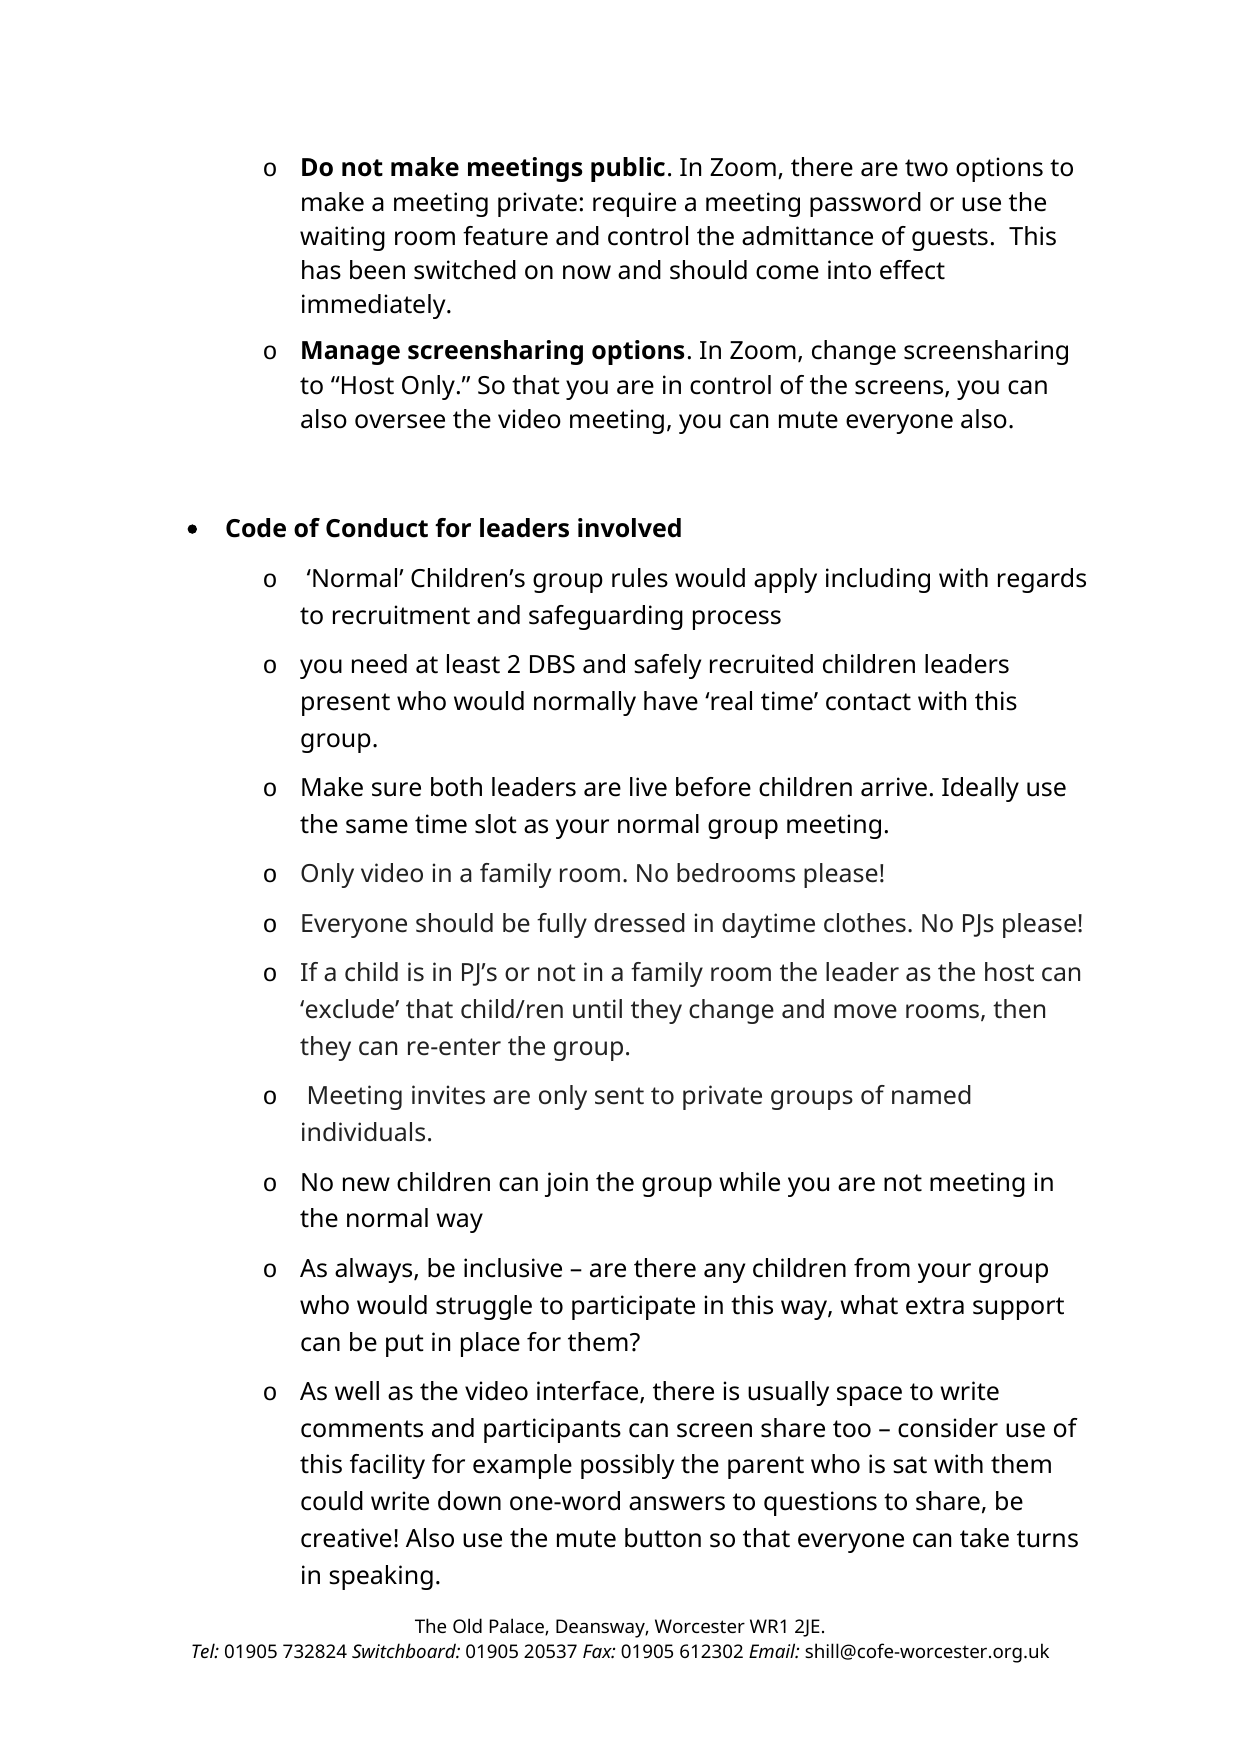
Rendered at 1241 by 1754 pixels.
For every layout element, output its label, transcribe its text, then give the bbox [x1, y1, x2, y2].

list No new children can join the group while you are not meeting in the normal way [262, 1164, 1090, 1235]
list Code of Conduct for leaders involved [188, 511, 1090, 545]
list Manage screensharing options. In Zoom, change screensharing to “Host Only.” So that you are in control of the screens, you can also oversee the video meeting, you can mute everyone also. [262, 333, 1090, 435]
list Only video in a family room. No bedrooms please! [262, 856, 1090, 890]
list As well as the video interface, there is usually space to write comments and participants can screen share too – consider use of this facility for example possibly the parent who is sat with them could write down one-word answers to questions to share, be creative! Also use the mute button so that everyone can take turns in speaking. [262, 1373, 1090, 1592]
list Everyone should be fully dressed in daytime clothes. No PJs please! [262, 905, 1090, 940]
list you need at least 2 DBS and safely recruited children leaders present who would normally have ‘real time’ contact with this group. [262, 647, 1090, 754]
list As always, be inclusive – are there any children from your group who would struggle to participate in this way, what extra support can be put in place for them? [262, 1250, 1090, 1358]
list Meeting invites are only sent to private groups of named individuals. [262, 1078, 1090, 1149]
list ‘Normal’ Children’s group rules would apply including with regards to recruitment and safeguarding process [262, 560, 1090, 631]
list If a child is in PJ’s or not in a family room the leader as the host can ‘exclude’ that child/ren until they change and move rooms, then they can re-enter the group. [262, 955, 1090, 1063]
list Make sure both leaders are live before children arrive. Ideally use the same time slot as your normal group meeting. [262, 770, 1090, 841]
list Do not make meetings public. In Zoom, there are two options to make a meeting private: require a meeting password or use the waiting room feature and control the admittance of guests. This has been switched on now and should come into effect immediately. [262, 150, 1090, 321]
